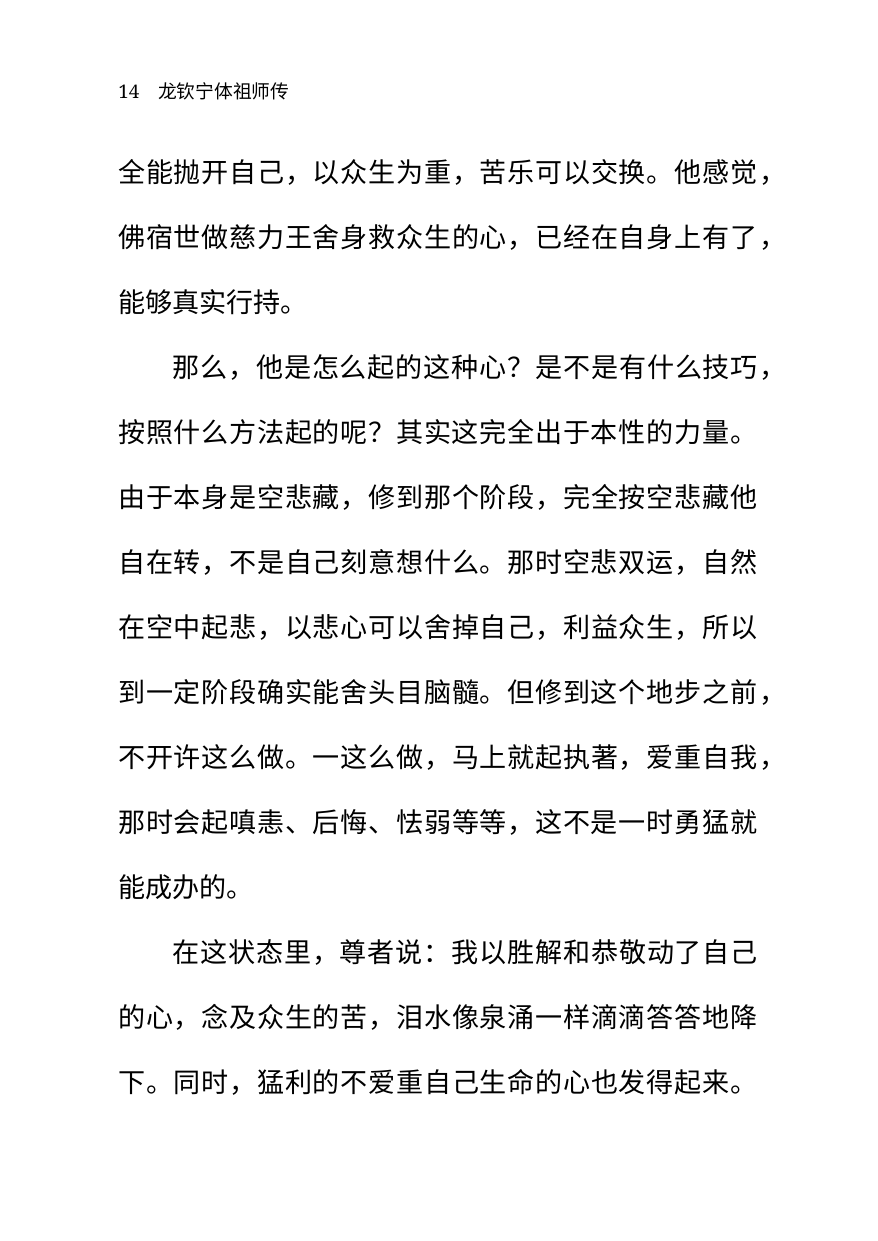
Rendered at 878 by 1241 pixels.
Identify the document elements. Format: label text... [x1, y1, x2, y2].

text 那么，他是怎么起的这种心？是不是有什么技巧，按照什么方法起的呢？其实这完全出于本性的力量。由于本身是空悲藏，修到那个阶段，完全按空悲藏他自在转，不是自己刻意想什么。那时空悲双运，自然在空中起悲，以悲心可以舍掉自己，利益众生，所以到一定阶段确实能舍头目脑髓。但修到这个地步之前，不开许这么做。一这么做，马上就起执著，爱重自我，那时会起嗔恚、后悔、怯弱等等，这不是一时勇猛就能成办的。 [118, 333, 759, 918]
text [118, 138, 759, 333]
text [118, 918, 759, 1113]
